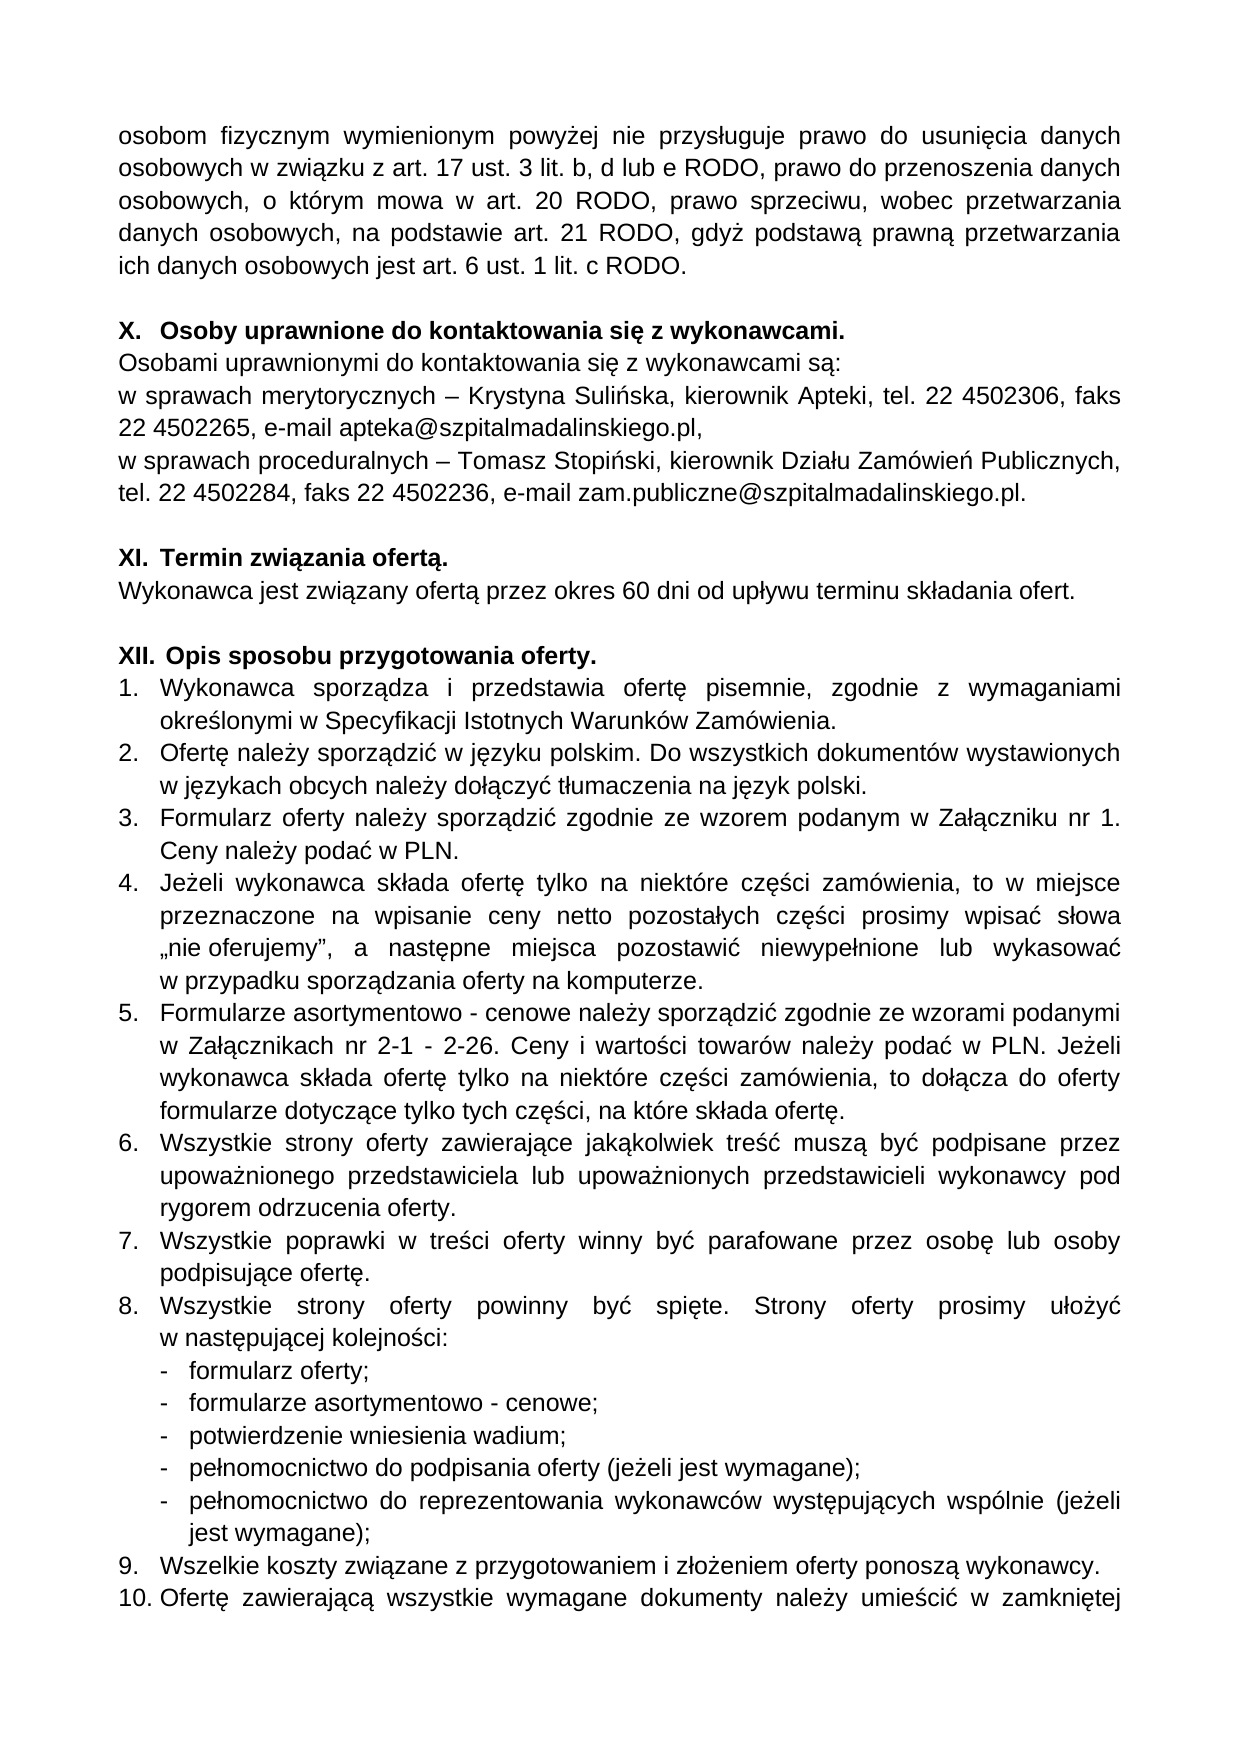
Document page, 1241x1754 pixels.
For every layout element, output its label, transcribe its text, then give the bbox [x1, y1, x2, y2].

text 6. Wszystkie strony oferty zawierające jakąkolwiek treść muszą być podpisane przez upoważnionego przedstawiciela lub upoważnionych przedstawicieli wykonawcy pod rygorem odrzucenia oferty. [118, 1126, 1122, 1223]
list formularz oferty; [159, 1353, 1122, 1386]
text 4. Jeżeli wykonawca składa ofertę tylko na niektóre części zamówienia, to w miejsce przeznaczone na wpisanie ceny netto pozostałych części prosimy wpisać słowa „nie oferujemy”, a następne miejsca pozostawić niewypełnione lub wykasować w przypadku sporządzania oferty na komputerze. [118, 866, 1122, 996]
text w sprawach proceduralnych – Tomasz Stopiński, kierownik Działu Zamówień Publicznych, tel. 22 4502284, faks 22 4502236, e-mail zam.publiczne@szpitalmadalinskiego.pl. [118, 443, 1122, 508]
text w sprawach merytorycznych – Krystyna Sulińska, kierownik Apteki, tel. 22 4502306, faks 22 4502265, e-mail apteka@szpitalmadalinskiego.pl, [118, 378, 1122, 443]
list potwierdzenie wniesienia wadium; [159, 1418, 1122, 1451]
text 9. Wszelkie koszty związane z przygotowaniem i złożeniem oferty ponoszą wykonawcy. [118, 1548, 1122, 1581]
text Osobami uprawnionymi do kontaktowania się z wykonawcami są: [118, 346, 1122, 378]
text Wykonawca jest związany ofertą przez okres 60 dni od upływu terminu składania ofert. [118, 573, 1122, 606]
list pełnomocnictwo do podpisania oferty (jeżeli jest wymagane); [159, 1451, 1122, 1483]
text 2. Ofertę należy sporządzić w języku polskim. Do wszystkich dokumentów wystawionych w językach obcych należy dołączyć tłumaczenia na język polski. [118, 736, 1122, 801]
text X. Osoby uprawnione do kontaktowania się z wykonawcami. [118, 313, 1122, 346]
text 7. Wszystkie poprawki w treści oferty winny być parafowane przez osobę lub osoby podpisujące ofertę. [118, 1223, 1122, 1288]
text 3. Formularz oferty należy sporządzić zgodnie ze wzorem podanym w Załączniku nr 1. Ceny należy podać w PLN. [118, 801, 1122, 866]
list formularze asortymentowo - cenowe; [159, 1386, 1122, 1418]
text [118, 1581, 1122, 1613]
list Opis sposobu przygotowania oferty. [118, 638, 1122, 671]
list pełnomocnictwo do reprezentowania wykonawców występujących wspólnie (jeżeli jest wymagane); [159, 1483, 1122, 1548]
text osobom fizycznym wymienionym powyżej nie przysługuje prawo do usunięcia danych osobowych w związku z art. 17 ust. 3 lit. b, d lub e RODO, prawo do przenoszenia danych osobowych, o którym mowa w art. 20 RODO, prawo sprzeciwu, wobec przetwarzania danych osobowych, na podstawie art. 21 RODO, gdyż podstawą prawną przetwarzania ich danych osobowych jest art. 6 ust. 1 lit. c RODO. [118, 118, 1122, 281]
text 1. Wykonawca sporządza i przedstawia ofertę pisemnie, zgodnie z wymaganiami określonymi w Specyfikacji Istotnych Warunków Zamówienia. [118, 671, 1122, 736]
text 5. Formularze asortymentowo - cenowe należy sporządzić zgodnie ze wzorami podanymi w Załącznikach nr 2-1 - 2-26. Ceny i wartości towarów należy podać w PLN. Jeżeli wykonawca składa ofertę tylko na niektóre części zamówienia, to dołącza do oferty formularze dotyczące tylko tych części, na które składa ofertę. [118, 996, 1122, 1126]
text XI. Termin związania ofertą. [118, 541, 1122, 573]
text 8. Wszystkie strony oferty powinny być spięte. Strony oferty prosimy ułożyć w następującej kolejności: [118, 1288, 1122, 1353]
